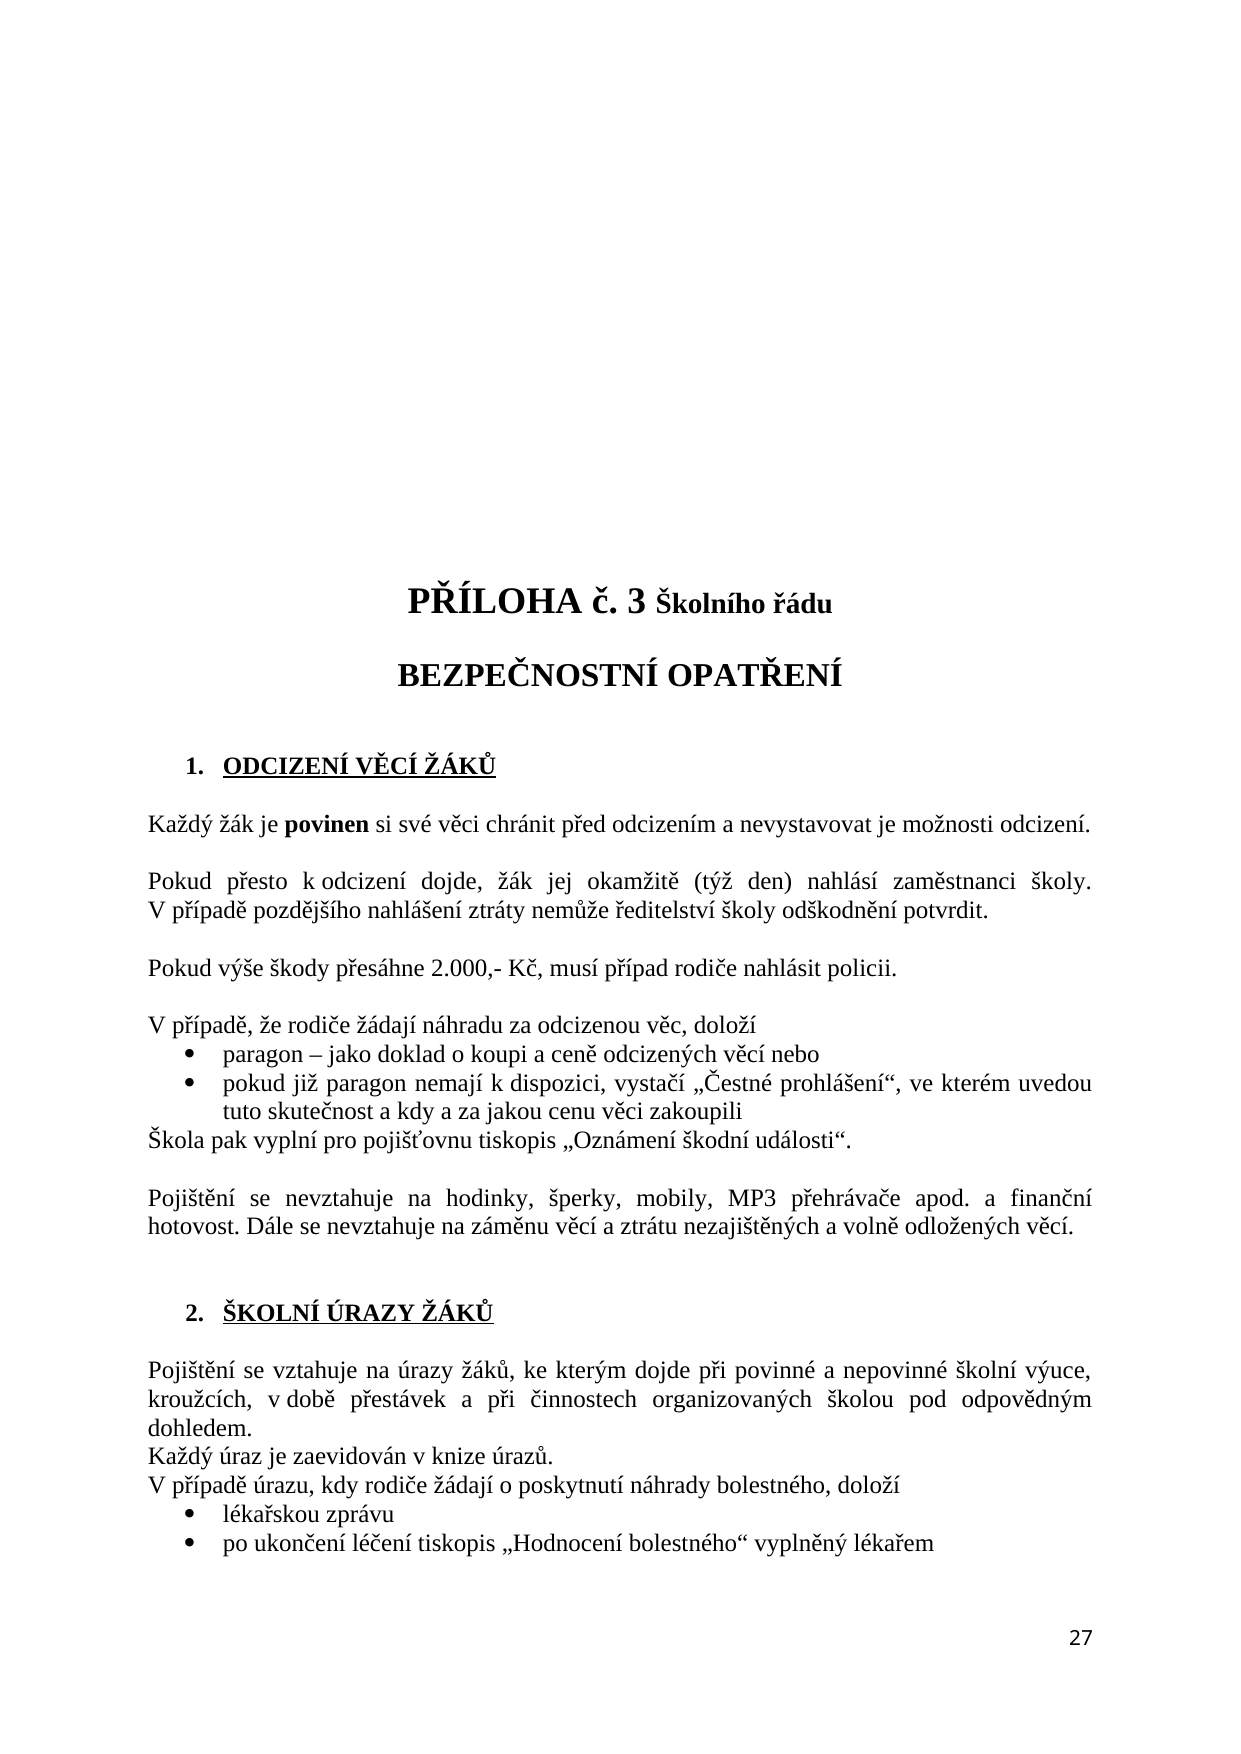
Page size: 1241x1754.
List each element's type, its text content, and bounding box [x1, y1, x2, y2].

text Pokud přesto k odcizení dojde, žák jej okamžitě (týž den) nahlásí zaměstnanci školy. V případě pozdějšího nahlášení ztráty nemůže ředitelství školy odškodnění potvrdit. [148, 866, 1093, 924]
text V případě, že rodiče žádají náhradu za odcizenou věc, doloží [148, 1010, 1093, 1039]
text Pojištění se vztahuje na úrazy žáků, ke kterým dojde při povinné a nepovinné školní výuce, kroužcích, v době přestávek a při činnostech organizovaných školou pod odpovědným dohledem. [148, 1355, 1093, 1441]
text Pokud výše škody přesáhne 2.000,- Kč, musí případ rodiče nahlásit policii. [148, 953, 1093, 981]
list ODCIZENÍ VĚCÍ ŽÁKŮ [185, 751, 1093, 780]
list po ukončení léčení tiskopis „Hodnocení bolestného“ vyplněný lékařem [185, 1528, 1093, 1556]
list pokud již paragon nemají k dispozici, vystačí „Čestné prohlášení“, ve kterém uvedou tuto skutečnost a kdy a za jakou cenu věci zakoupili [185, 1068, 1093, 1125]
text V případě úrazu, kdy rodiče žádají o poskytnutí náhrady bolestného, doloží [148, 1470, 1093, 1499]
list ŠKOLNÍ ÚRAZY ŽÁKŮ [185, 1298, 1093, 1326]
list lékařskou zprávu [185, 1499, 1093, 1528]
list paragon – jako doklad o koupi a ceně odcizených věcí nebo [185, 1039, 1093, 1068]
text Pojištění se nevztahuje na hodinky, šperky, mobily, MP3 přehrávače apod. a finanční hotovost. Dále se nevztahuje na záměnu věcí a ztrátu nezajištěných a volně odložených věcí. [148, 1183, 1093, 1240]
text PŘÍLOHA č. 3 Školního řádu [148, 579, 1093, 622]
text Každý žák je povinen si své věci chránit před odcizením a nevystavovat je možnosti odcizení. [148, 809, 1093, 838]
text Škola pak vyplní pro pojišťovnu tiskopis „Oznámení škodní události“. [148, 1125, 1093, 1154]
text BEZPEČNOSTNÍ OPATŘENÍ [148, 656, 1093, 694]
text Každý úraz je zaevidován v knize úrazů. [148, 1441, 1093, 1470]
